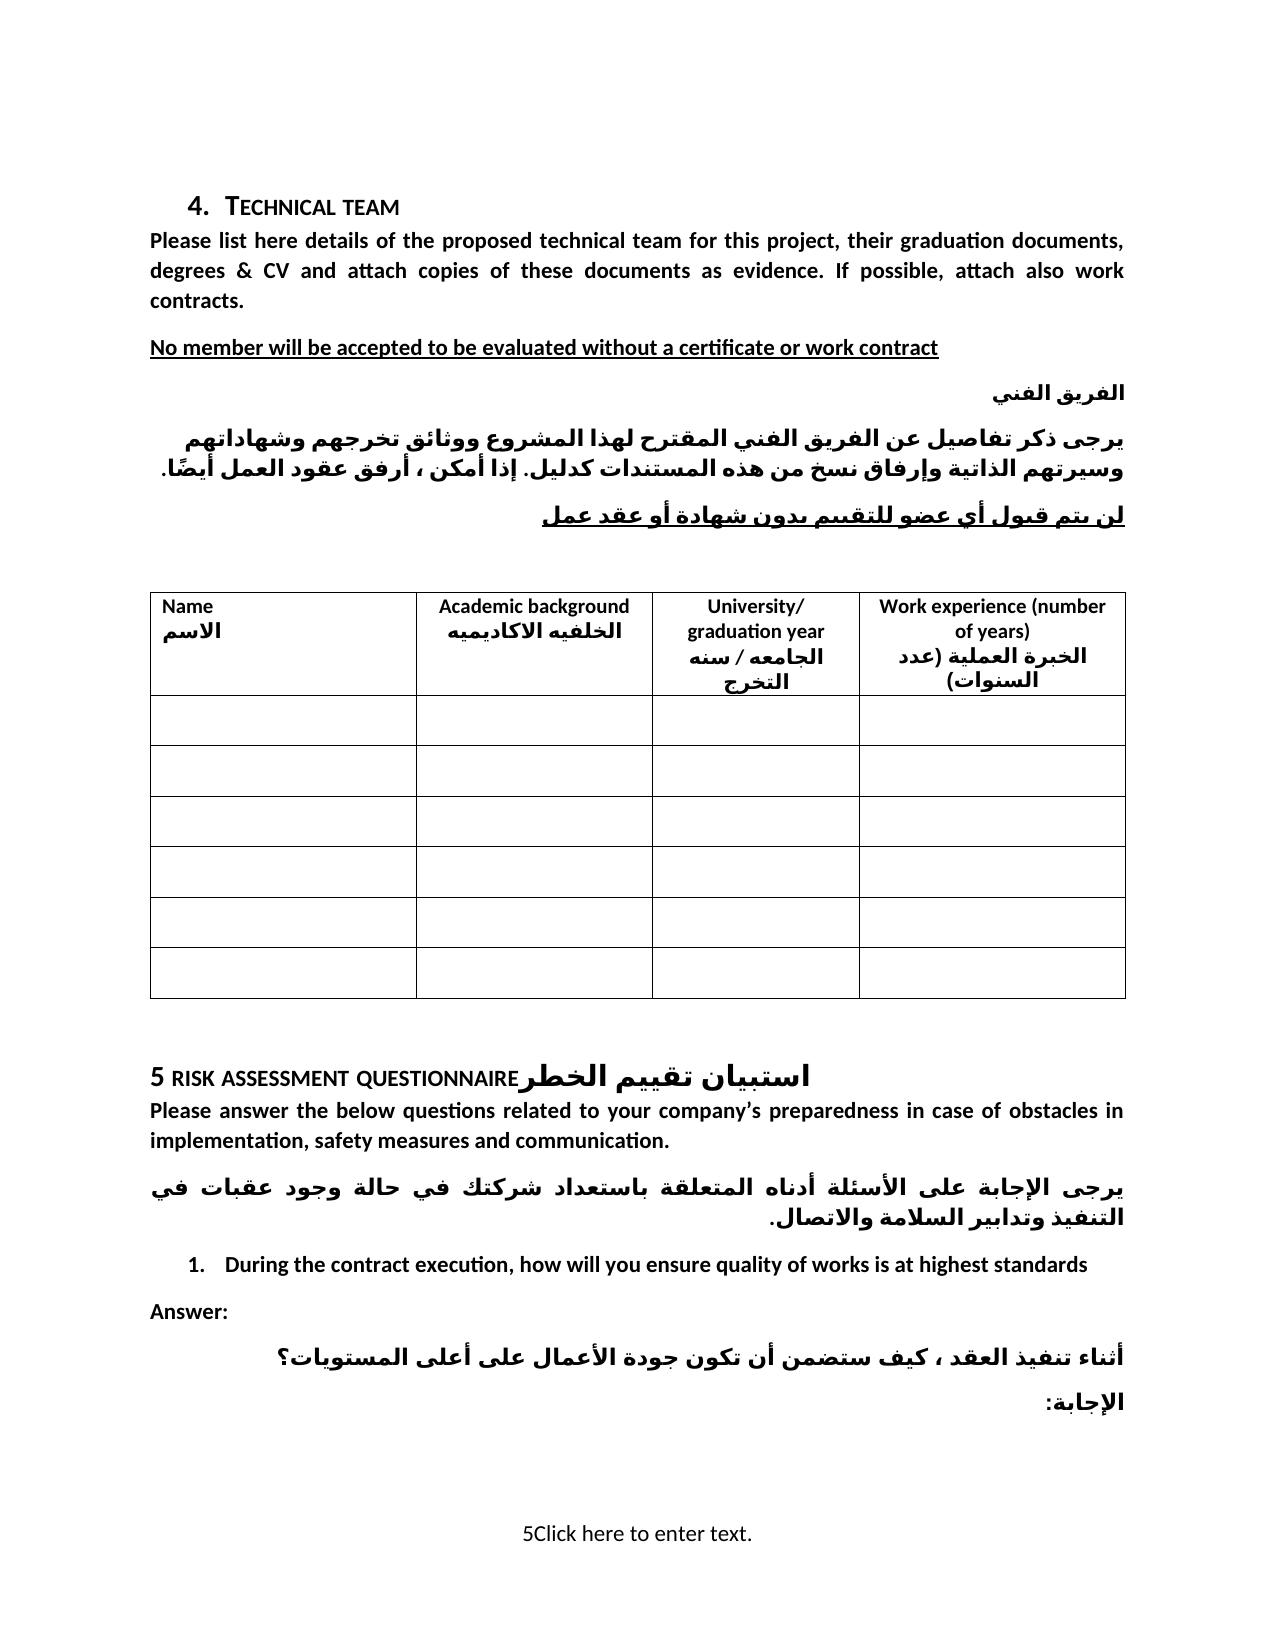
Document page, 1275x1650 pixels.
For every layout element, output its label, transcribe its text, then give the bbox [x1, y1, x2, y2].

text لن يتم قبول أي عضو للتقييم بدون شهادة أو عقد عمل [150, 501, 1125, 529]
text يرجى الإجابة على الأسئلة أدناه المتعلقة باستعداد شركتك في حالة وجود عقبات في التنفيذ وتدابير السلامة والاتصال. [150, 1173, 1125, 1232]
table_cell [860, 696, 1125, 745]
text يرجى ذكر تفاصيل عن الفريق الفني المقترح لهذا المشروع ووثائق تخرجهم وشهاداتهم وسيرتهم الذاتية وإرفاق نسخ من هذه المستندات كدليل. إذا أمكن ، أرفق عقود العمل أيضًا. [150, 424, 1125, 482]
table_cell [417, 898, 652, 947]
table_cell [417, 746, 652, 796]
subtitle 5 risk assessment questionnaireاستبيان تقييم الخطر [150, 1058, 1125, 1093]
table_cell [653, 746, 859, 796]
table_cell [653, 797, 859, 846]
table_cell [417, 847, 652, 897]
text No member will be accepted to be evaluated without a certificate or work contract [150, 333, 1125, 361]
table_cell [653, 948, 859, 997]
text Please list here details of the proposed technical team for this project, their graduation documents, degrees & CV and attach copies of these documents as evidence. If possible, attach also work contracts. [150, 226, 1125, 314]
text الإجابة: [150, 1389, 1125, 1416]
table_header Name الاسم [151, 593, 416, 695]
table_cell [151, 797, 416, 846]
table_cell [653, 847, 859, 897]
table_cell [860, 797, 1125, 846]
table_cell [151, 746, 416, 796]
table_cell [151, 696, 416, 745]
table_cell [151, 898, 416, 947]
text Answer: [150, 1297, 1125, 1325]
table_header Academic background الخلفيه الاكاديميه [417, 593, 652, 695]
text الفريق الفني [150, 380, 1125, 406]
table_cell [653, 898, 859, 947]
table_cell [417, 696, 652, 745]
table_header University/ graduation year الجامعه / سنه التخرج [653, 593, 859, 695]
text Please answer the below questions related to your company’s preparedness in case of obstacles in implementation, safety measures and communication. [150, 1096, 1125, 1154]
table_cell [417, 948, 652, 997]
table_header Work experience (number of years) الخبرة العملية (عدد السنوات) [860, 593, 1125, 695]
table_cell [653, 696, 859, 745]
text أثناء تنفيذ العقد ، كيف ستضمن أن تكون جودة الأعمال على أعلى المستويات؟ [150, 1344, 1125, 1371]
table_cell [151, 948, 416, 997]
subtitle Technical team [187, 187, 1125, 223]
table_cell [417, 797, 652, 846]
table_cell [151, 847, 416, 897]
table_cell [860, 948, 1125, 997]
list During the contract execution, how will you ensure quality of works is at highest standards [187, 1250, 1125, 1278]
table_cell [860, 847, 1125, 897]
table_cell [860, 746, 1125, 796]
table_cell [860, 898, 1125, 947]
